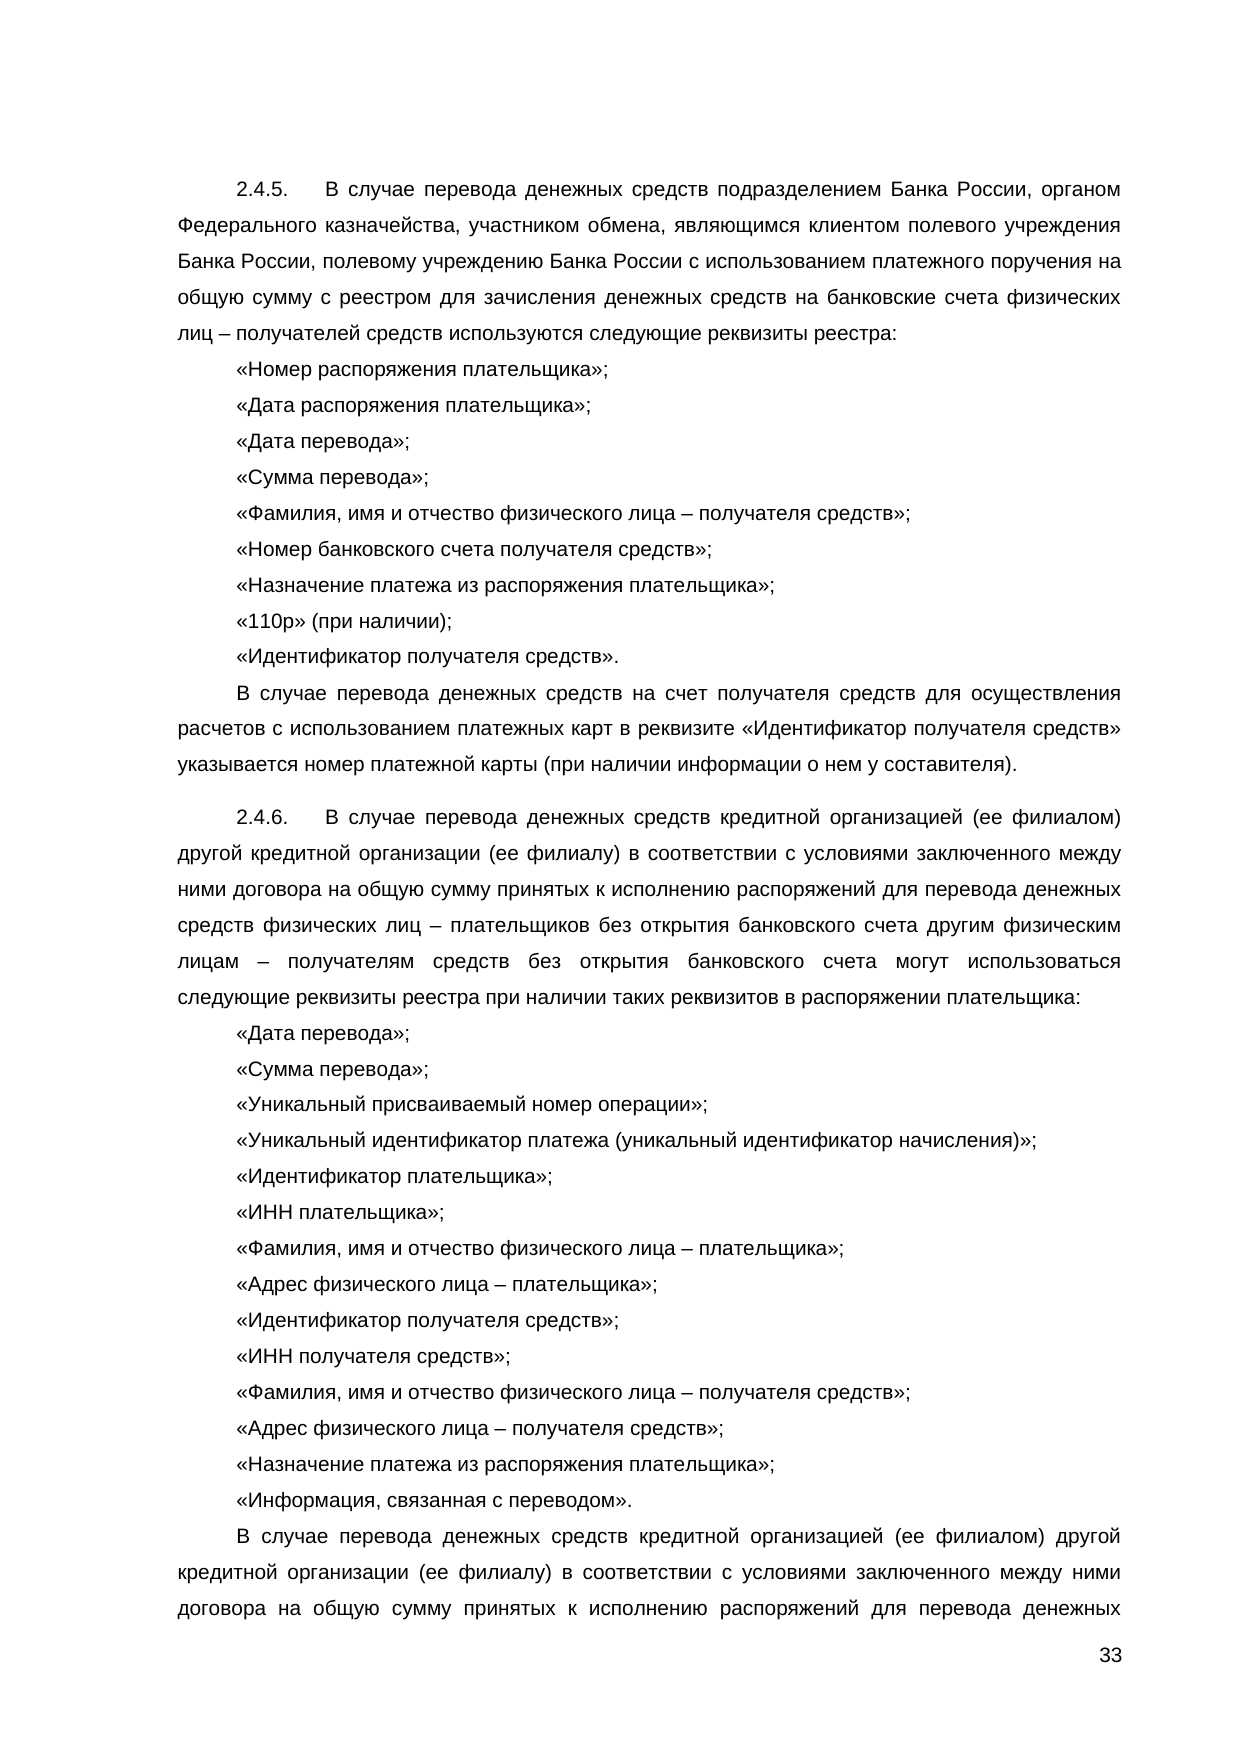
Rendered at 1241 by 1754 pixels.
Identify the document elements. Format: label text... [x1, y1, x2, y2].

list «Фамилия, имя и отчество физического лица – получателя средств»; [177, 501, 1122, 524]
list «Номер распоряжения плательщика»; [177, 357, 1122, 381]
list «ИНН получателя средств»; [177, 1344, 1122, 1368]
list «Адрес физического лица – получателя средств»; [177, 1416, 1122, 1440]
list «Дата распоряжения плательщика»; [177, 393, 1122, 417]
list «Назначение платежа из распоряжения плательщика»; [177, 572, 1122, 596]
list «Номер банковского счета получателя средств»; [177, 537, 1122, 561]
list «ИНН плательщика»; [177, 1200, 1122, 1224]
list В случае перевода денежных средств подразделением Банка России, органом Федерального казначейства, участником обмена, являющимся клиентом полевого учреждения Банка России, полевому учреждению Банка России с использованием платежного поручения на общую сумму с реестром для зачисления денежных средств на банковские счета физических лиц – получателей средств используются следующие реквизиты реестра: [177, 177, 1122, 345]
list «Сумма перевода»; [177, 1056, 1122, 1080]
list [177, 1523, 1122, 1619]
list «Уникальный идентификатор платежа (уникальный идентификатор начисления)»; [177, 1128, 1122, 1152]
list «Информация, связанная с переводом». [177, 1488, 1122, 1512]
list «Идентификатор плательщика»; [177, 1164, 1122, 1188]
list «Назначение платежа из распоряжения плательщика»; [177, 1452, 1122, 1476]
list В случае перевода денежных средств на счет получателя средств для осуществления расчетов с использованием платежных карт в реквизите «Идентификатор получателя средств» указывается номер платежной карты (при наличии информации о нем у составителя). [177, 680, 1122, 776]
list «110р» (при наличии); [177, 608, 1122, 632]
list «Фамилия, имя и отчество физического лица – получателя средств»; [177, 1380, 1122, 1404]
list «Дата перевода»; [177, 429, 1122, 453]
list В случае перевода денежных средств кредитной организацией (ее филиалом) другой кредитной организации (ее филиалу) в соответствии с условиями заключенного между ними договора на общую сумму принятых к исполнению распоряжений для перевода денежных средств физических лиц – плательщиков без открытия банковского счета другим физическим лицам – получателям средств без открытия банковского счета могут использоваться следующие реквизиты реестра при наличии таких реквизитов в распоряжении плательщика: [177, 805, 1122, 1008]
list «Дата перевода»; [177, 1020, 1122, 1044]
list «Адрес физического лица – плательщика»; [177, 1272, 1122, 1296]
list «Сумма перевода»; [177, 465, 1122, 489]
list «Идентификатор получателя средств»; [177, 1308, 1122, 1332]
list «Идентификатор получателя средств». [177, 644, 1122, 668]
list «Уникальный присваиваемый номер операции»; [177, 1092, 1122, 1116]
list «Фамилия, имя и отчество физического лица – плательщика»; [177, 1236, 1122, 1260]
